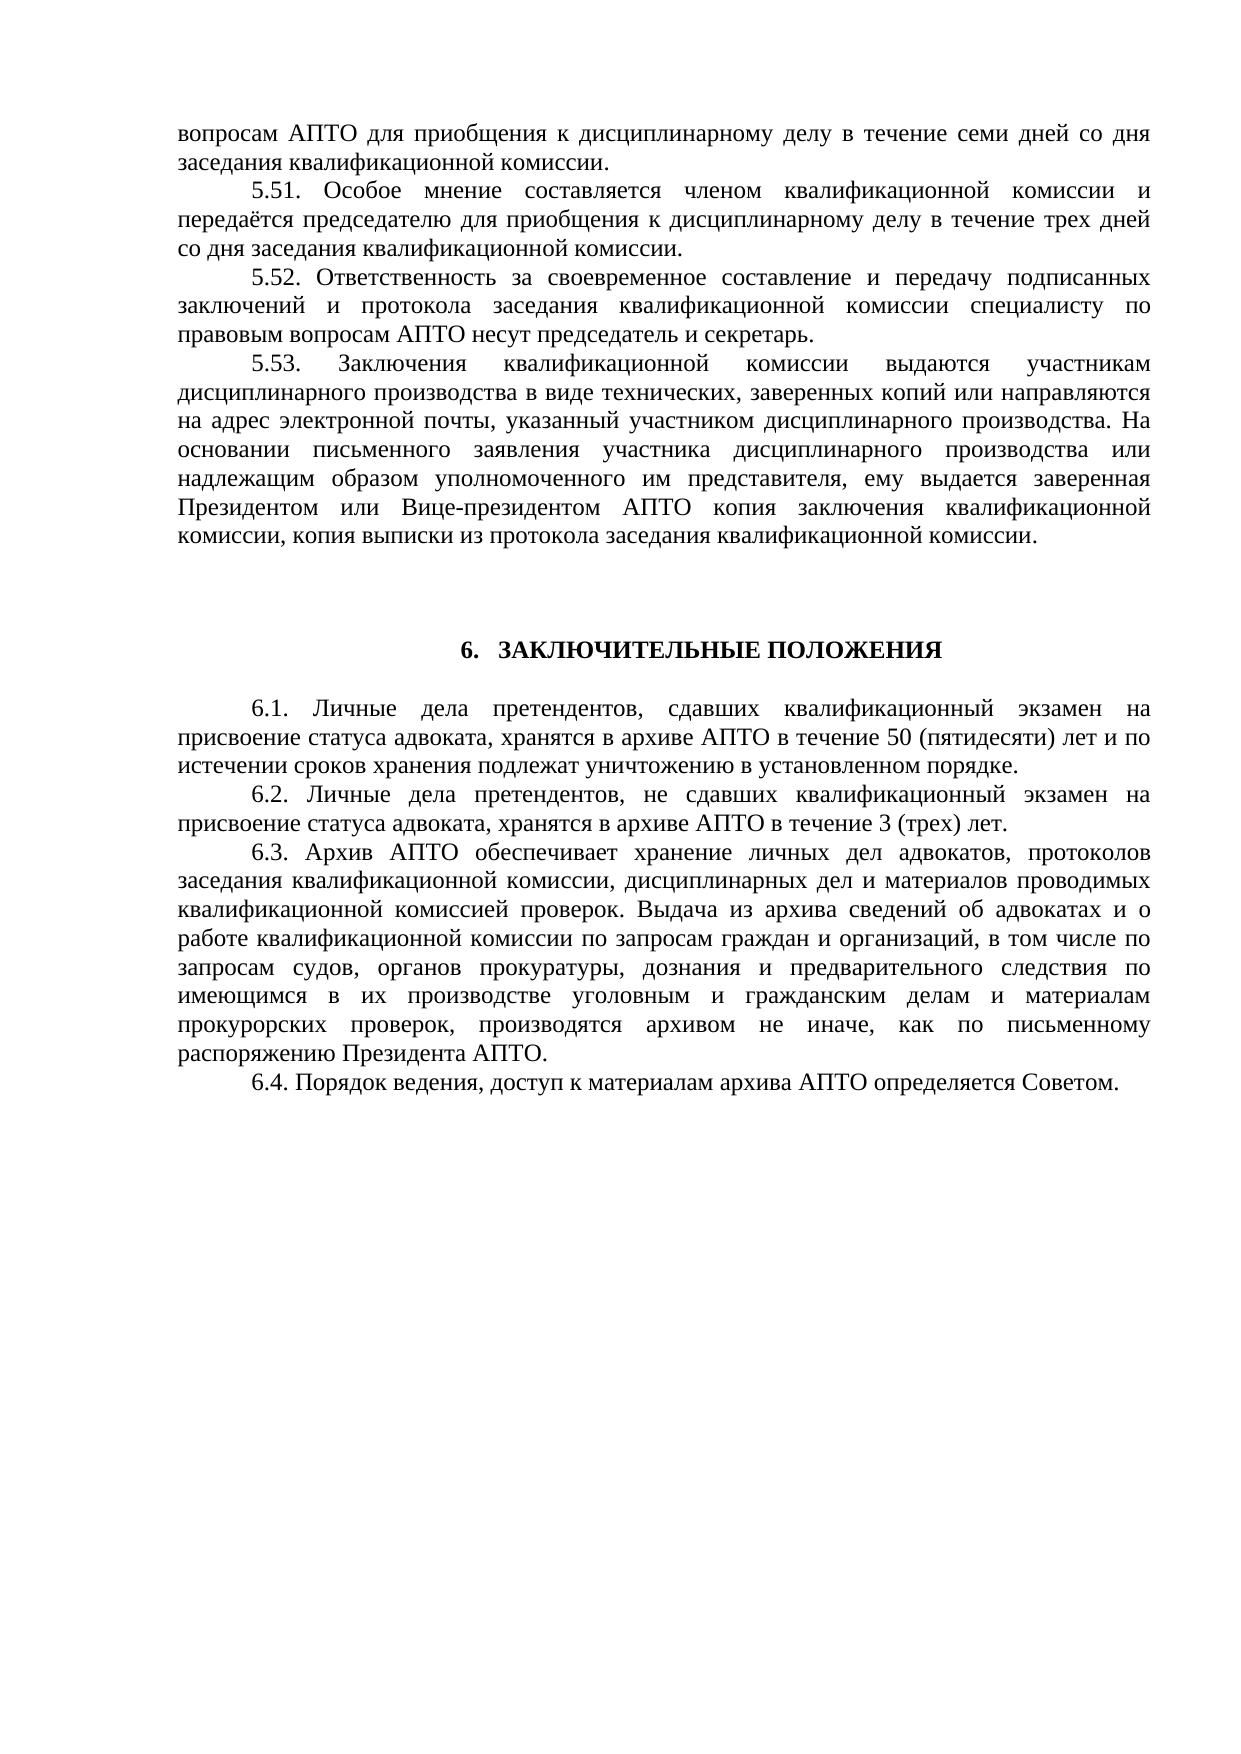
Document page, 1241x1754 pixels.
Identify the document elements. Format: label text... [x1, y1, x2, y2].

text 5.52. Ответственность за своевременное составление и передачу подписанных заключений и протокола заседания квалификационной комиссии специалисту по правовым вопросам АПТО несут председатель и секретарь. [177, 262, 1152, 348]
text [177, 118, 1152, 176]
text 5.53. Заключения квалификационной комиссии выдаются участникам дисциплинарного производства в виде технических, заверенных копий или направляются на адрес электронной почты, указанный участником дисциплинарного производства. На основании письменного заявления участника дисциплинарного производства или надлежащим образом уполномоченного им представителя, ему выдается заверенная Президентом или Вице-президентом АПТО копия заключения квалификационной комиссии, копия выписки из протокола заседания квалификационной комиссии. [177, 348, 1152, 549]
list ЗАКЛЮЧИТЕЛЬНЫЕ ПОЛОЖЕНИЯ [251, 636, 1152, 664]
text 6.2. Личные дела претендентов, не сдавших квалификационный экзамен на присвоение статуса адвоката, хранятся в архиве АПТО в течение 3 (трех) лет. [177, 779, 1152, 837]
text 6.1. Личные дела претендентов, сдавших квалификационный экзамен на присвоение статуса адвоката, хранятся в архиве АПТО в течение 50 (пятидесяти) лет и по истечении сроков хранения подлежат уничтожению в установленном порядке. [177, 693, 1152, 779]
text 6.4. Порядок ведения, доступ к материалам архива АПТО определяется Советом. [177, 1067, 1152, 1096]
text 6.3. Архив АПТО обеспечивает хранение личных дел адвокатов, протоколов заседания квалификационной комиссии, дисциплинарных дел и материалов проводимых квалификационной комиссией проверок. Выдача из архива сведений об адвокатах и о работе квалификационной комиссии по запросам граждан и организаций, в том числе по запросам судов, органов прокуратуры, дознания и предварительного следствия по имеющимся в их производстве уголовным и гражданским делам и материалам прокурорских проверок, производятся архивом не иначе, как по письменному распоряжению Президента АПТО. [177, 837, 1152, 1067]
text 5.51. Особое мнение составляется членом квалификационной комиссии и передаётся председателю для приобщения к дисциплинарному делу в течение трех дней со дня заседания квалификационной комиссии. [177, 176, 1152, 262]
